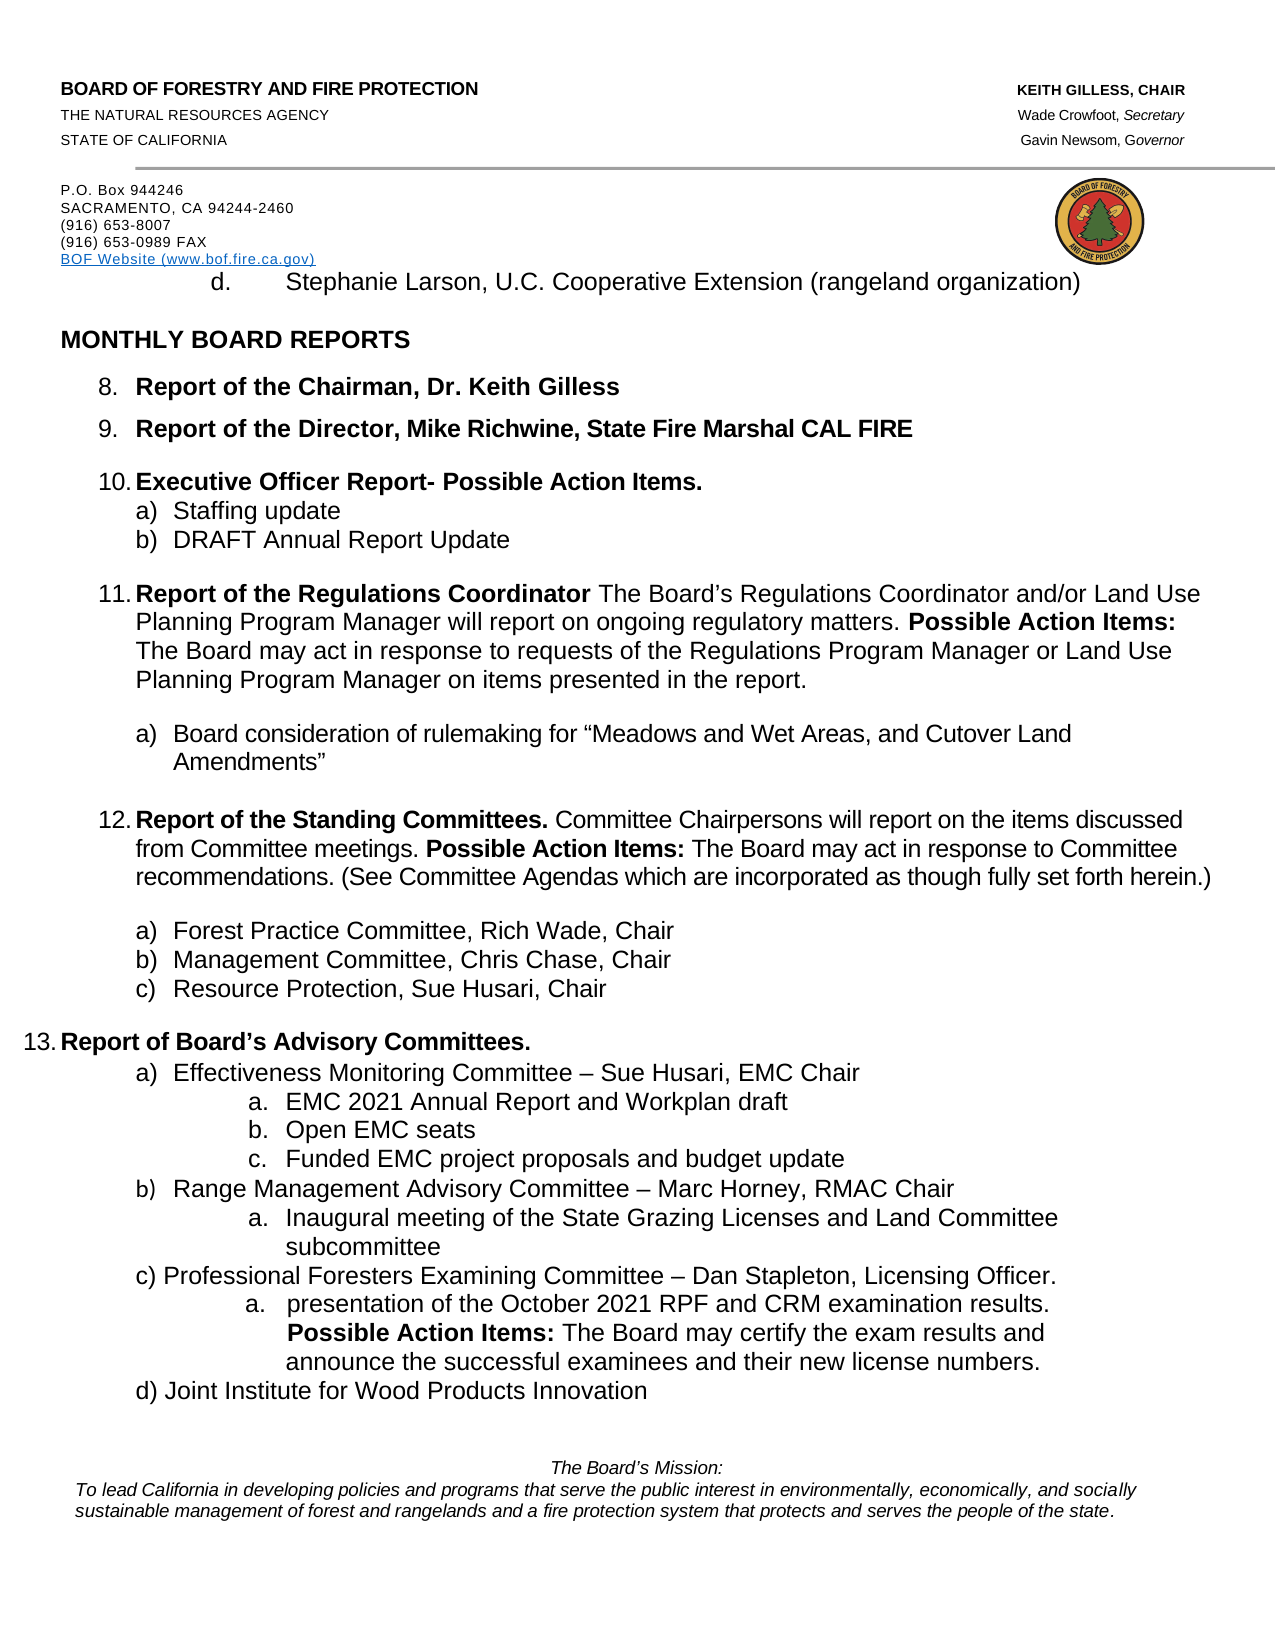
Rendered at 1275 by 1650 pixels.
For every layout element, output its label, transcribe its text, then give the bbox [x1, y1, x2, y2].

list Report of Board’s Advisory Committees. [23, 1027, 1217, 1056]
list Report of the Regulations Coordinator The Board’s Regulations Coordinator and/or Land Use Planning Program Manager will report on ongoing regulatory matters. Possible Action Items: The Board may act in response to requests of the Regulations Program Manager or Land Use Planning Program Manager on items presented in the report. [98, 578, 1217, 693]
list Stephanie Larson, U.C. Cooperative Extension (rangeland organization) [210, 267, 1217, 296]
text d) Joint Institute for Wood Products Innovation [135, 1376, 1217, 1404]
list Effectiveness Monitoring Committee – Sue Husari, EMC Chair [135, 1058, 1217, 1086]
list Funded EMC project proposals and budget update [248, 1144, 1217, 1173]
list Board consideration of rulemaking for “Meadows and Wet Areas, and Cutover Land Amendments” [135, 718, 1217, 776]
list Resource Protection, Sue Husari, Chair [135, 973, 1217, 1002]
list Open EMC seats [248, 1115, 1217, 1144]
list Range Management Advisory Committee – Marc Horney, RMAC Chair [135, 1173, 1217, 1203]
list EMC 2021 Annual Report and Workplan draft [248, 1086, 1217, 1115]
text a. presentation of the October 2021 RPF and CRM examination results. [210, 1289, 1217, 1318]
list Report of the Director, Mike Richwine, State Fire Marshal CAL FIRE [98, 413, 1217, 442]
list Forest Practice Committee, Rich Wade, Chair [135, 916, 1217, 945]
list Inaugural meeting of the State Grazing Licenses and Land Committee subcommittee [248, 1203, 1217, 1261]
list Staffing update [135, 496, 1217, 525]
list Executive Officer Report- Possible Action Items. [98, 467, 1217, 496]
text Possible Action Items: The Board may certify the exam results and announce the successful examinees and their new license numbers. [210, 1318, 1217, 1376]
text c) Professional Foresters Examining Committee – Dan Stapleton, Licensing Officer. [135, 1261, 1217, 1289]
list DRAFT Annual Report Update [135, 525, 1217, 553]
text MONTHLY BOARD REPORTS [60, 324, 1217, 353]
picture [1054, 176, 1146, 267]
list Report of the Standing Committees. Committee Chairpersons will report on the items discussed from Committee meetings. Possible Action Items: The Board may act in response to Committee recommendations. (See Committee Agendas which are incorporated as though fully set forth herein.) [98, 805, 1217, 891]
list Report of the Chairman, Dr. Keith Gilless [98, 372, 1217, 401]
list Management Committee, Chris Chase, Chair [135, 945, 1217, 973]
